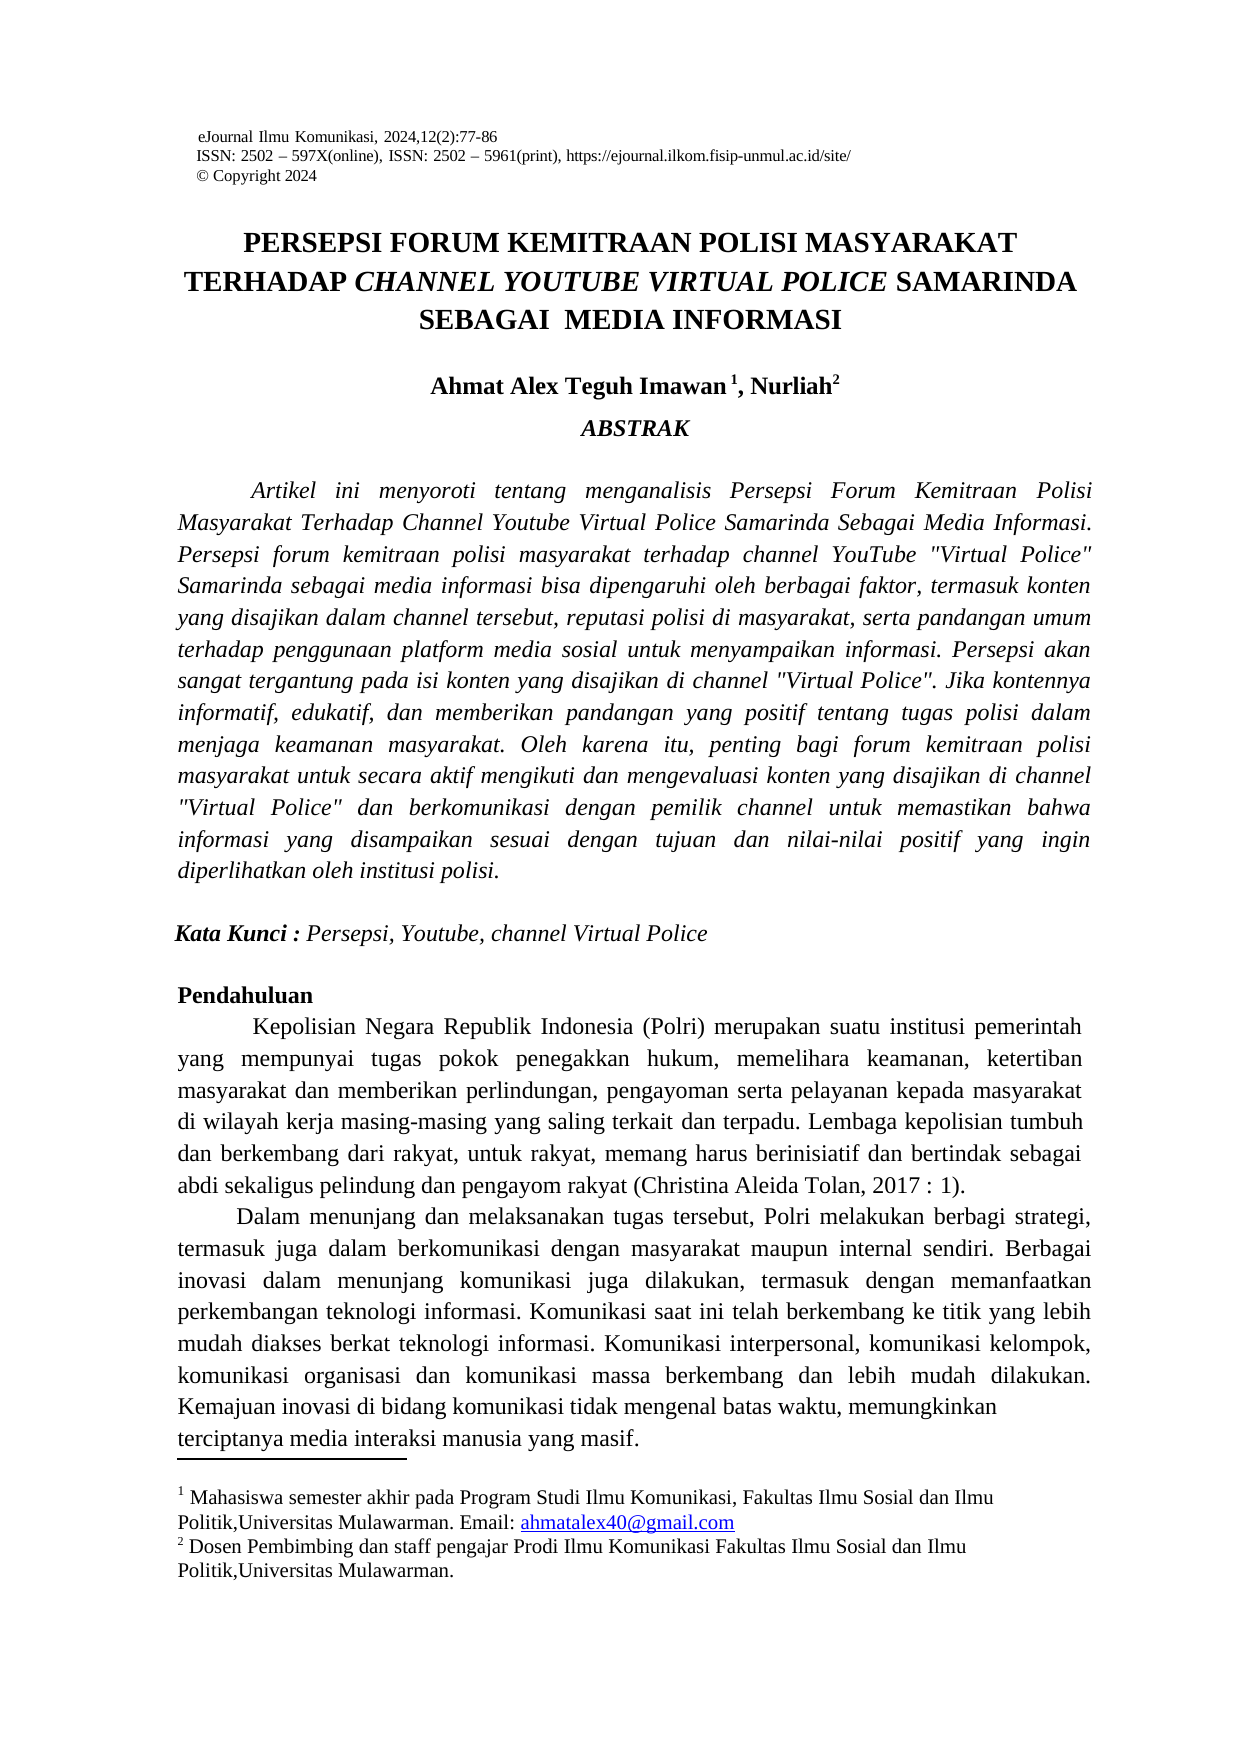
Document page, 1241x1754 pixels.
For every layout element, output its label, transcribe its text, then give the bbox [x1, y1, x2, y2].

text Kata Kunci : Persepsi, Youtube, channel Virtual Police [162, 919, 1092, 946]
subtitle Pendahuluan [177, 981, 1092, 1008]
text Dalam menunjang dan melaksanakan tugas tersebut, Polri melakukan berbagi strategi, termasuk juga dalam berkomunikasi dengan masyarakat maupun internal sendiri. Berbagai inovasi dalam menunjang komunikasi juga dilakukan, termasuk dengan memanfaatkan perkembangan teknologi informasi. Komunikasi saat ini telah berkembang ke titik yang lebih mudah diakses berkat teknologi informasi. Komunikasi interpersonal, komunikasi kelompok, komunikasi organisasi dan komunikasi massa berkembang dan lebih mudah dilakukan. Kemajuan inovasi di bidang komunikasi tidak mengenal batas waktu, memungkinkan [177, 1202, 1092, 1420]
text Artikel ini menyoroti tentang menganalisis Persepsi Forum Kemitraan Polisi Masyarakat Terhadap Channel Youtube Virtual Police Samarinda Sebagai Media Informasi. Persepsi forum kemitraan polisi masyarakat terhadap channel YouTube "Virtual Police" Samarinda sebagai media informasi bisa dipengaruhi oleh berbagai faktor, termasuk konten yang disajikan dalam channel tersebut, reputasi polisi di masyarakat, serta pandangan umum terhadap penggunaan platform media sosial untuk menyampaikan informasi. Persepsi akan sangat tergantung pada isi konten yang disajikan di channel "Virtual Police". Jika kontennya informatif, edukatif, dan memberikan pandangan yang positif tentang tugas polisi dalam menjaga keamanan masyarakat. Oleh karena itu, penting bagi forum kemitraan polisi masyarakat untuk secara aktif mengikuti dan mengevaluasi konten yang disajikan di channel "Virtual Police" dan berkomunikasi dengan pemilik channel untuk memastikan bahwa informasi yang disampaikan sesuai dengan tujuan dan nilai-nilai positif yang ingin diperlihatkan oleh institusi polisi. [177, 476, 1092, 884]
text Kepolisian Negara Republik Indonesia (Polri) merupakan suatu institusi pemerintah yang mempunyai tugas pokok penegakkan hukum, memelihara keamanan, ketertiban masyarakat dan memberikan perlindungan, pengayoman serta pelayanan kepada masyarakat di wilayah kerja masing-masing yang saling terkait dan terpadu. Lembaga kepolisian tumbuh dan berkembang dari rakyat, untuk rakyat, memang harus berinisiatif dan bertindak sebagai abdi sekaligus pelindung dan pengayom rakyat (Christina Aleida Tolan, 2017 : 1). [177, 1012, 1083, 1198]
text Ahmat Alex Teguh Imawan , Nurliah2 [177, 371, 1092, 400]
subtitle ABSTRAK [177, 414, 1092, 441]
subtitle PERSEPSI FORUM KEMITRAAN POLISI MASYARAKAT TERHADAP CHANNEL YOUTUBE VIRTUAL POLICE SAMARINDA SEBAGAI MEDIA INFORMASI [177, 225, 1083, 336]
text terciptanya media interaksi manusia yang masif. [177, 1424, 1092, 1452]
